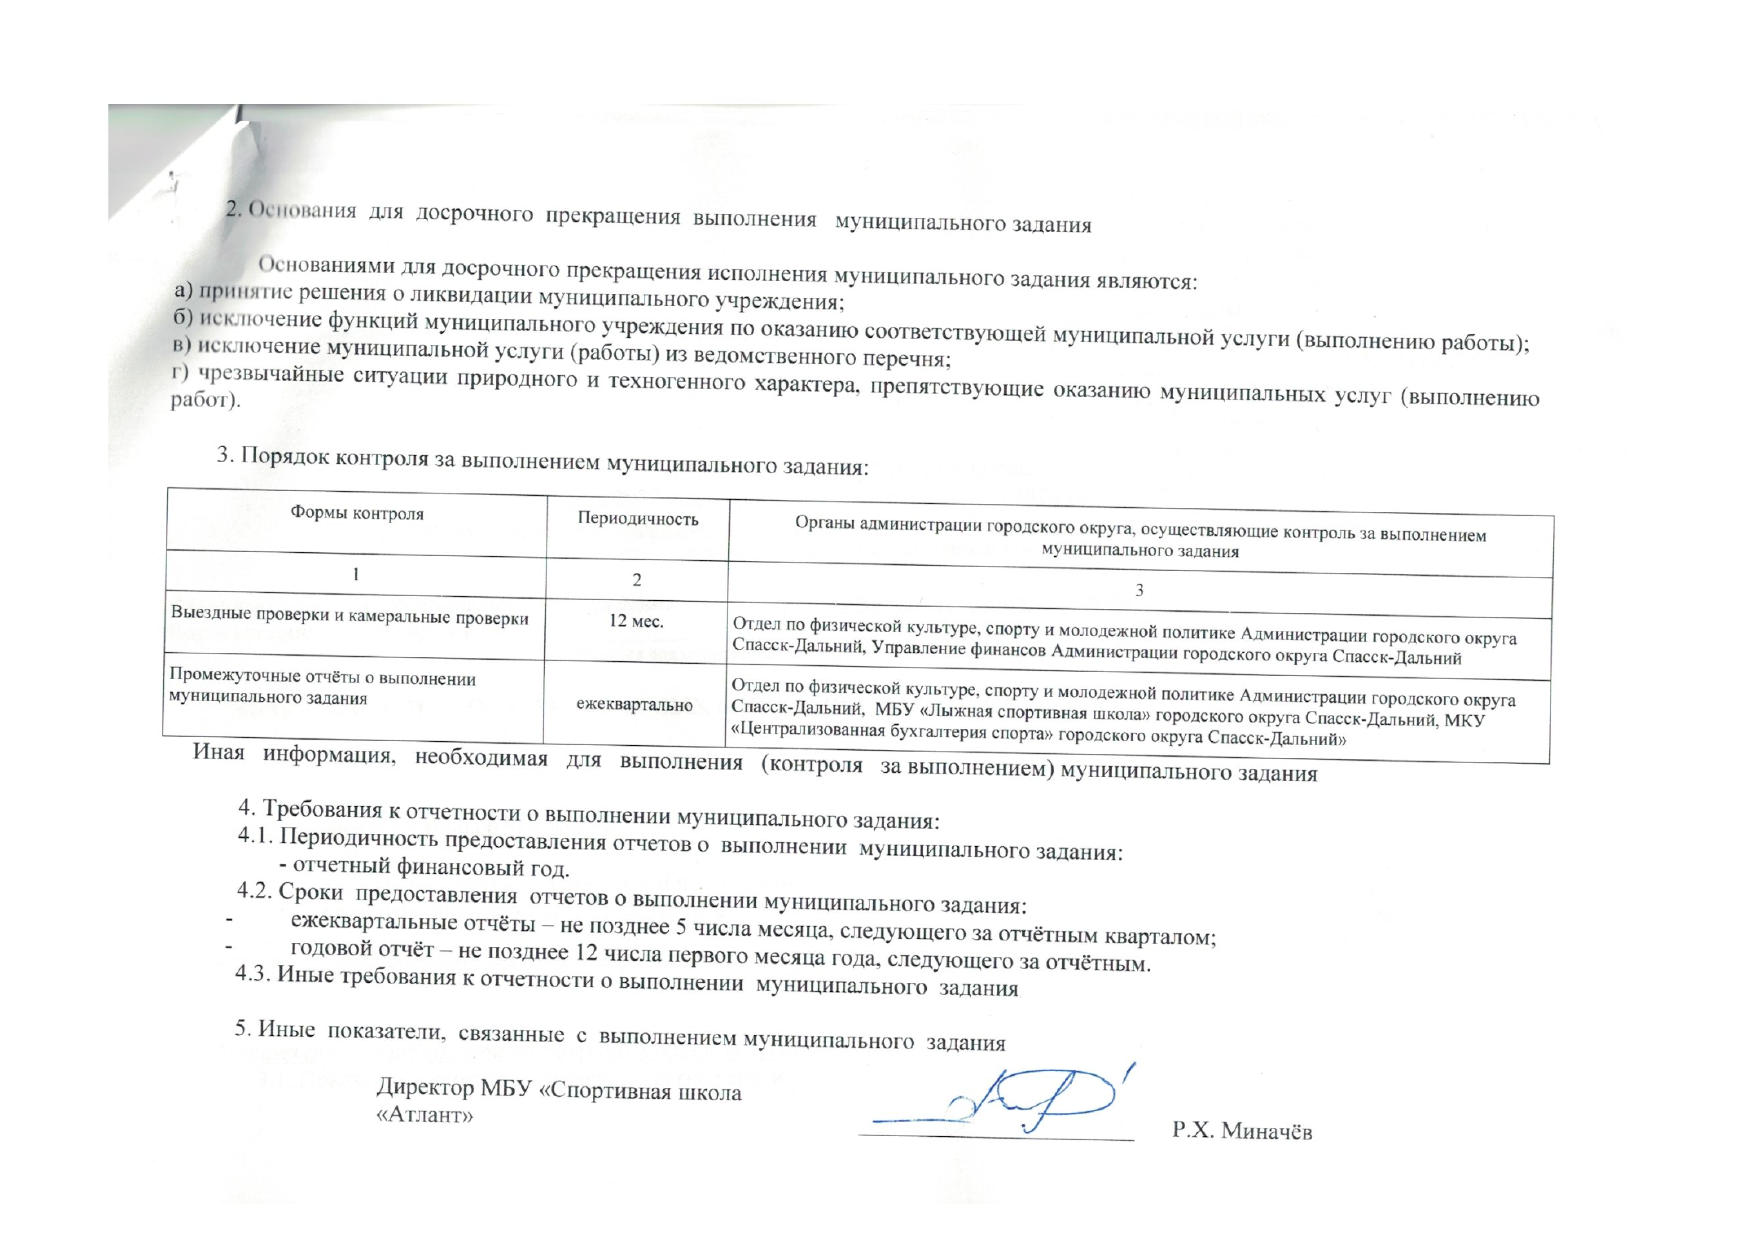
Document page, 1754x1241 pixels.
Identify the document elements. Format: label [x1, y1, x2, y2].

picture [92, 90, 1643, 1219]
